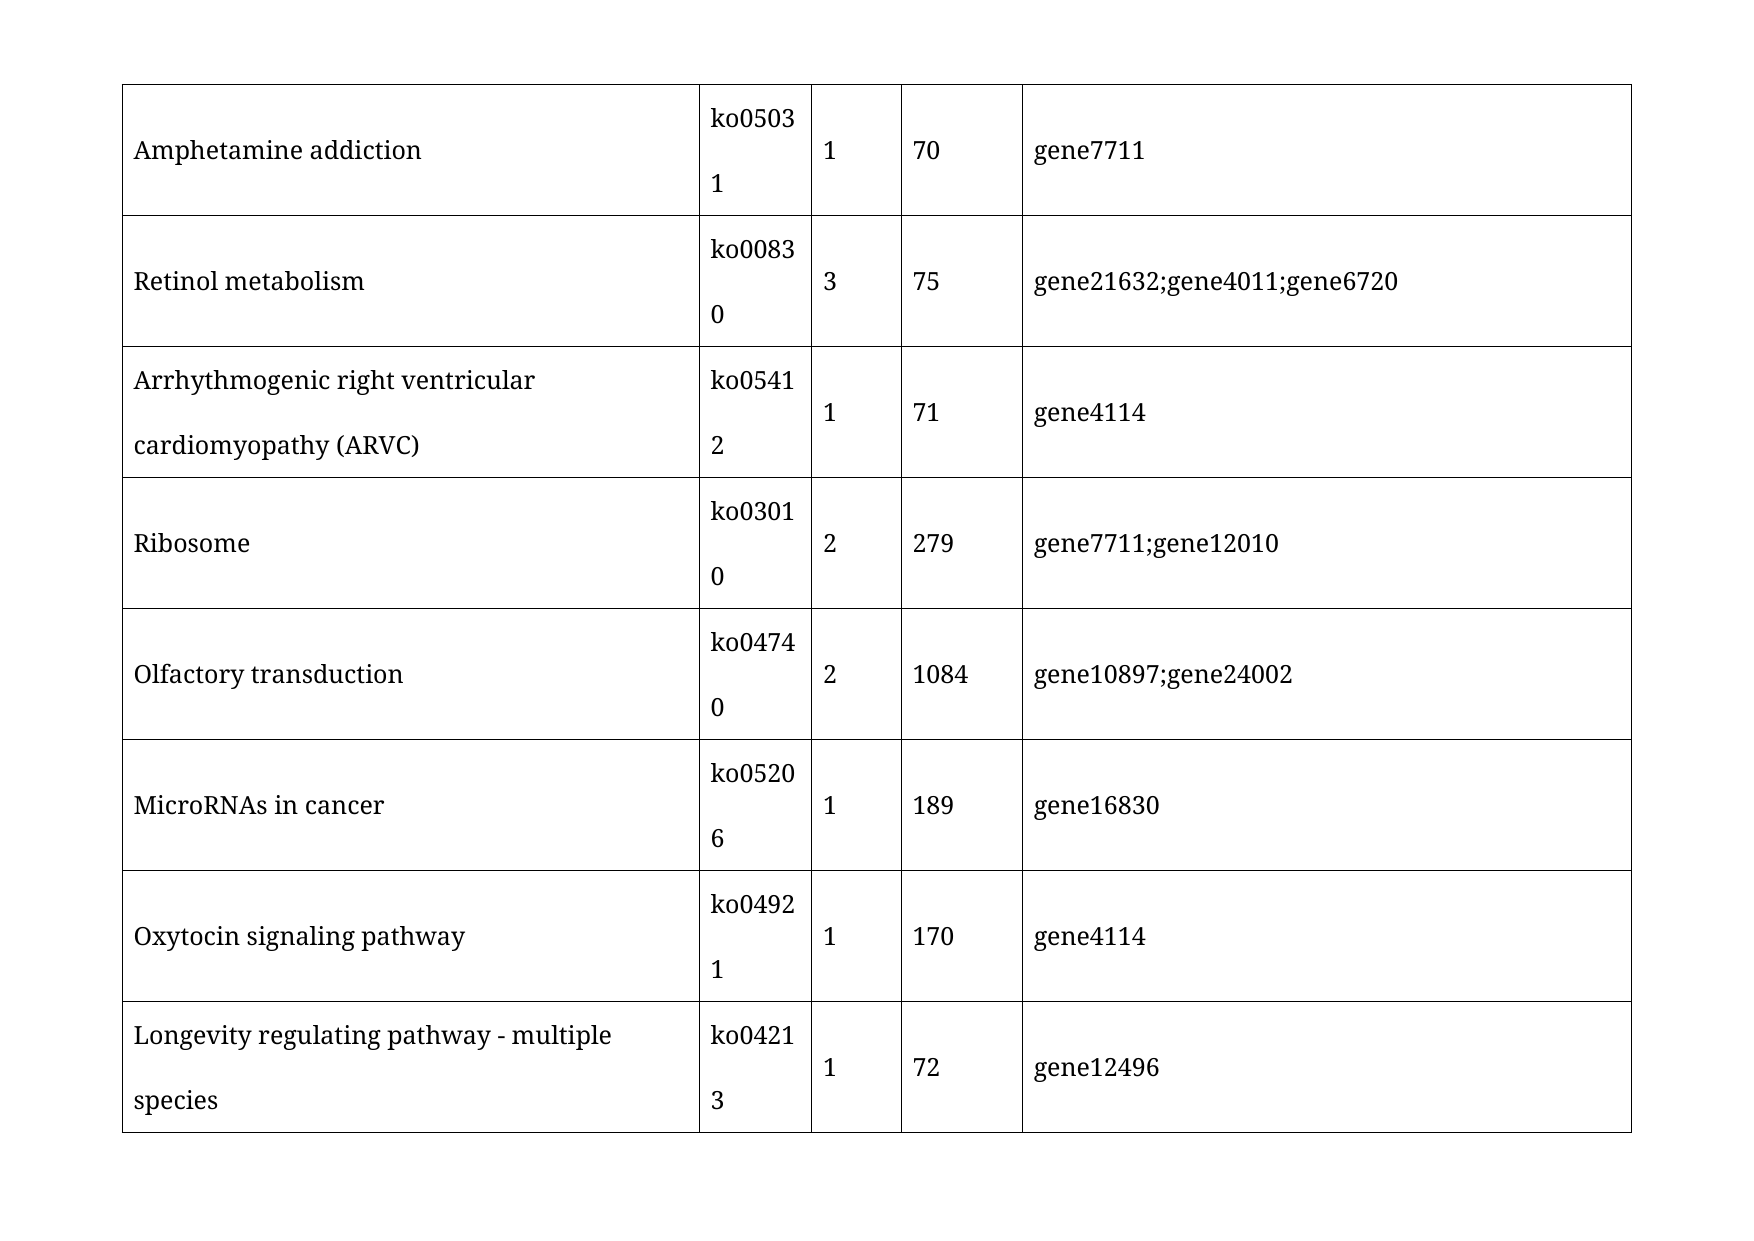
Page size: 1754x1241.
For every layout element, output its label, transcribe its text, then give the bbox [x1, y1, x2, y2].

table_cell Longevity regulating pathway - multiple species [123, 1002, 699, 1132]
table_cell 170 [902, 871, 1022, 1001]
table_cell ko00830 [700, 216, 811, 346]
table_cell Oxytocin signaling pathway [123, 871, 699, 1001]
table_cell ko05412 [700, 347, 811, 477]
table_cell 1 [812, 347, 901, 477]
table_cell 75 [902, 216, 1022, 346]
table_cell gene16830 [1023, 740, 1631, 870]
table_cell Ribosome [123, 478, 699, 608]
table_cell gene4114 [1023, 871, 1631, 1001]
table_cell MicroRNAs in cancer [123, 740, 699, 870]
table_cell gene12496 [1023, 1002, 1631, 1132]
table_cell 1 [812, 740, 901, 870]
table_cell gene21632;gene4011;gene6720 [1023, 216, 1631, 346]
table_cell gene7711;gene12010 [1023, 478, 1631, 608]
table_cell Retinol metabolism [123, 216, 699, 346]
table_cell 2 [812, 478, 901, 608]
table_cell ko04740 [700, 609, 811, 739]
table_cell 70 [902, 85, 1022, 215]
table_cell 189 [902, 740, 1022, 870]
table_cell 2 [812, 609, 901, 739]
table_cell Arrhythmogenic right ventricular cardiomyopathy (ARVC) [123, 347, 699, 477]
table_cell 1 [812, 1002, 901, 1132]
table_cell 3 [812, 216, 901, 346]
table_cell Amphetamine addiction [123, 85, 699, 215]
table_cell 279 [902, 478, 1022, 608]
table_cell ko05031 [700, 85, 811, 215]
table_cell ko03010 [700, 478, 811, 608]
table_cell 71 [902, 347, 1022, 477]
table_cell gene10897;gene24002 [1023, 609, 1631, 739]
table_cell 1 [812, 85, 901, 215]
table_cell ko05206 [700, 740, 811, 870]
table_cell Olfactory transduction [123, 609, 699, 739]
table_cell 1084 [902, 609, 1022, 739]
table_cell gene7711 [1023, 85, 1631, 215]
table_cell 1 [812, 871, 901, 1001]
table_cell ko04921 [700, 871, 811, 1001]
table_cell gene4114 [1023, 347, 1631, 477]
table_cell ko04213 [700, 1002, 811, 1132]
table_cell 72 [902, 1002, 1022, 1132]
